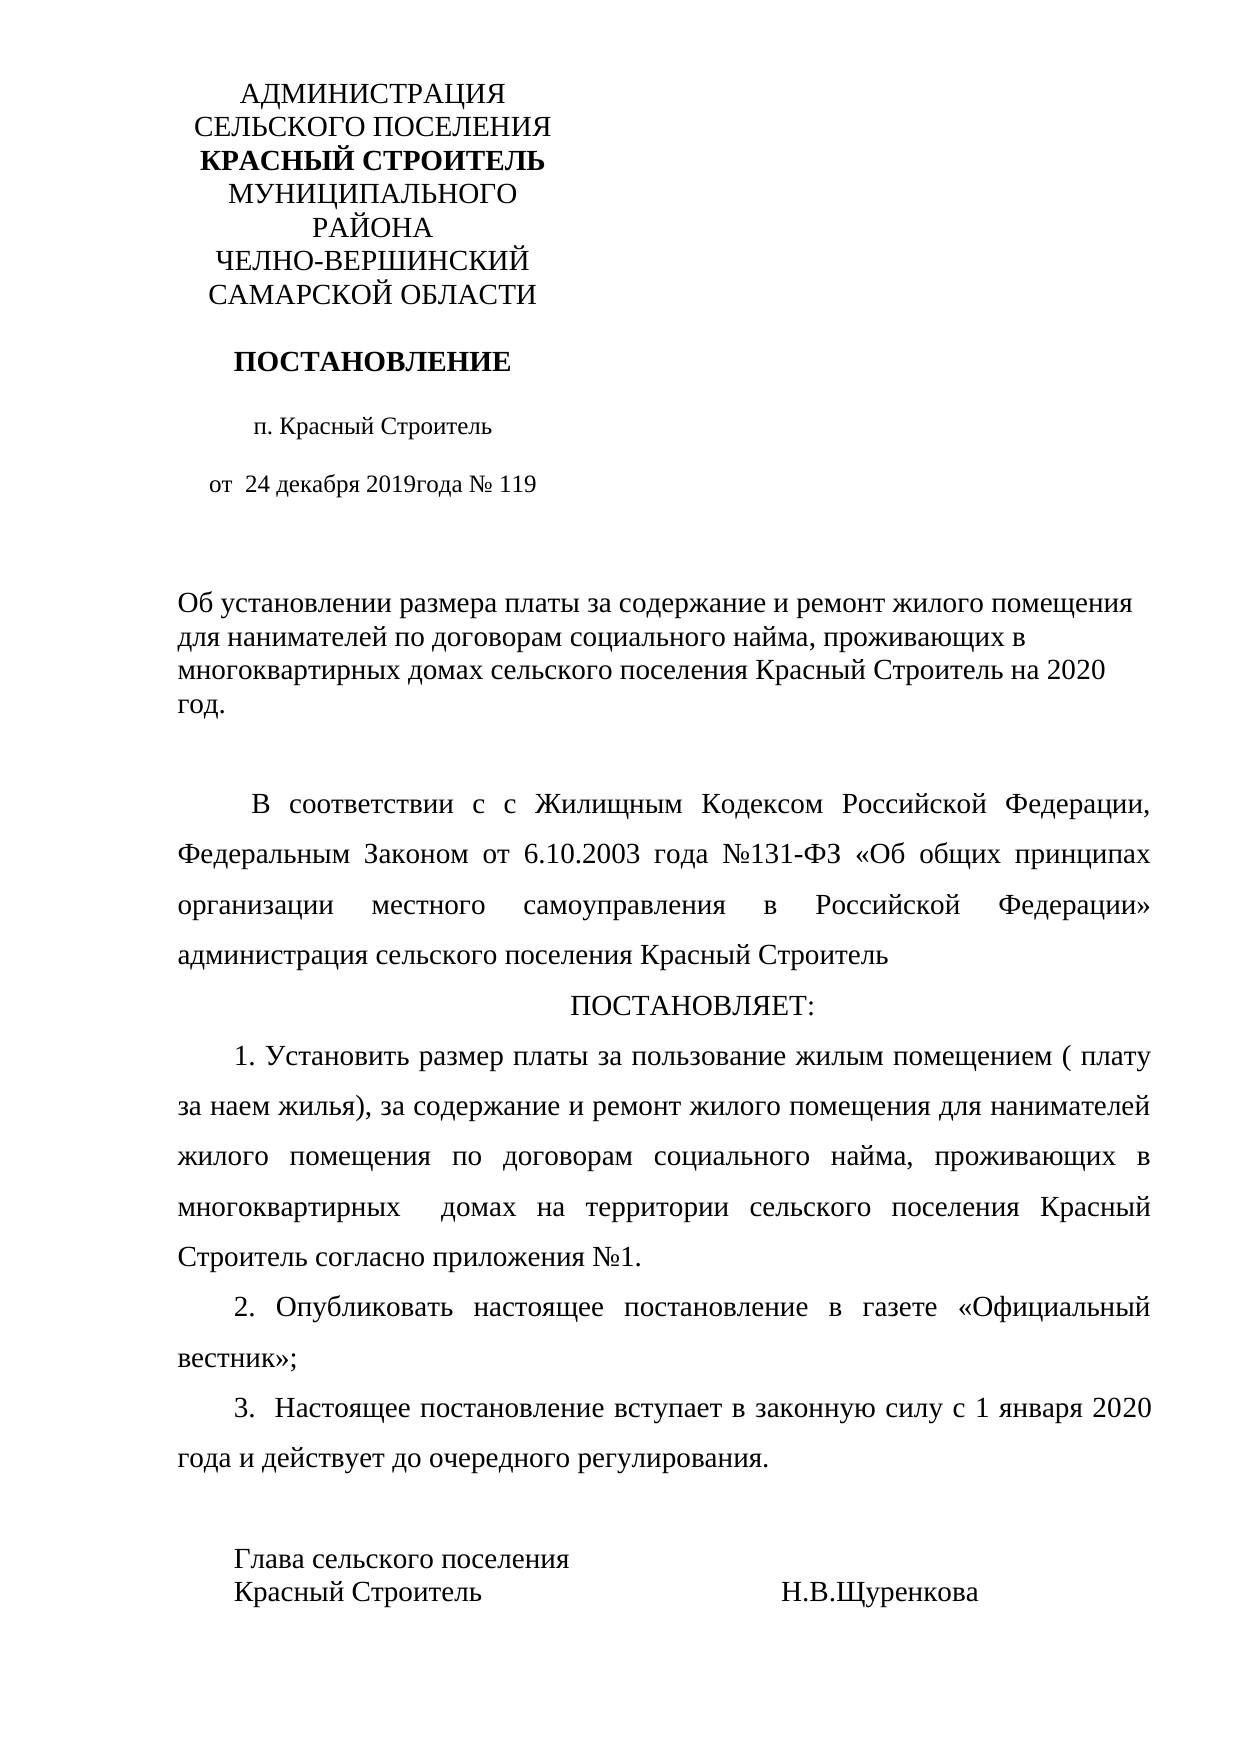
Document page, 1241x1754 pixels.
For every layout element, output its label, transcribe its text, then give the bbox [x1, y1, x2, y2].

text ПОСТАНОВЛЯЕТ: [177, 988, 1152, 1021]
text 2. Опубликовать настоящее постановление в газете «Официальный вестник»; [177, 1289, 1152, 1373]
text Красный Строитель Н.В.Щуренкова [177, 1574, 1152, 1608]
text 3. Настоящее постановление вступает в законную силу с 1 января 2020 года и действует до очередного регулирования. [177, 1390, 1152, 1474]
text Об установлении размера платы за содержание и ремонт жилого помещения для нанимателей по договорам социального найма, проживающих в многоквартирных домах сельского поселения Красный Строитель на 2020 год. [177, 585, 1152, 719]
text Глава сельского поселения [177, 1541, 1152, 1574]
text 1. Установить размер платы за пользование жилым помещением ( плату за наем жилья), за содержание и ремонт жилого помещения для нанимателей жилого помещения по договорам социального найма, проживающих в многоквартирных домах на территории сельского поселения Красный Строитель согласно приложения №1. [177, 1038, 1152, 1273]
text В соответствии с с Жилищным Кодексом Российской Федерации, Федеральным Законом от 6.10.2003 года №131-ФЗ «Об общих принципах организации местного самоуправления в Российской Федерации» администрация сельского поселения Красный Строитель [177, 786, 1152, 971]
